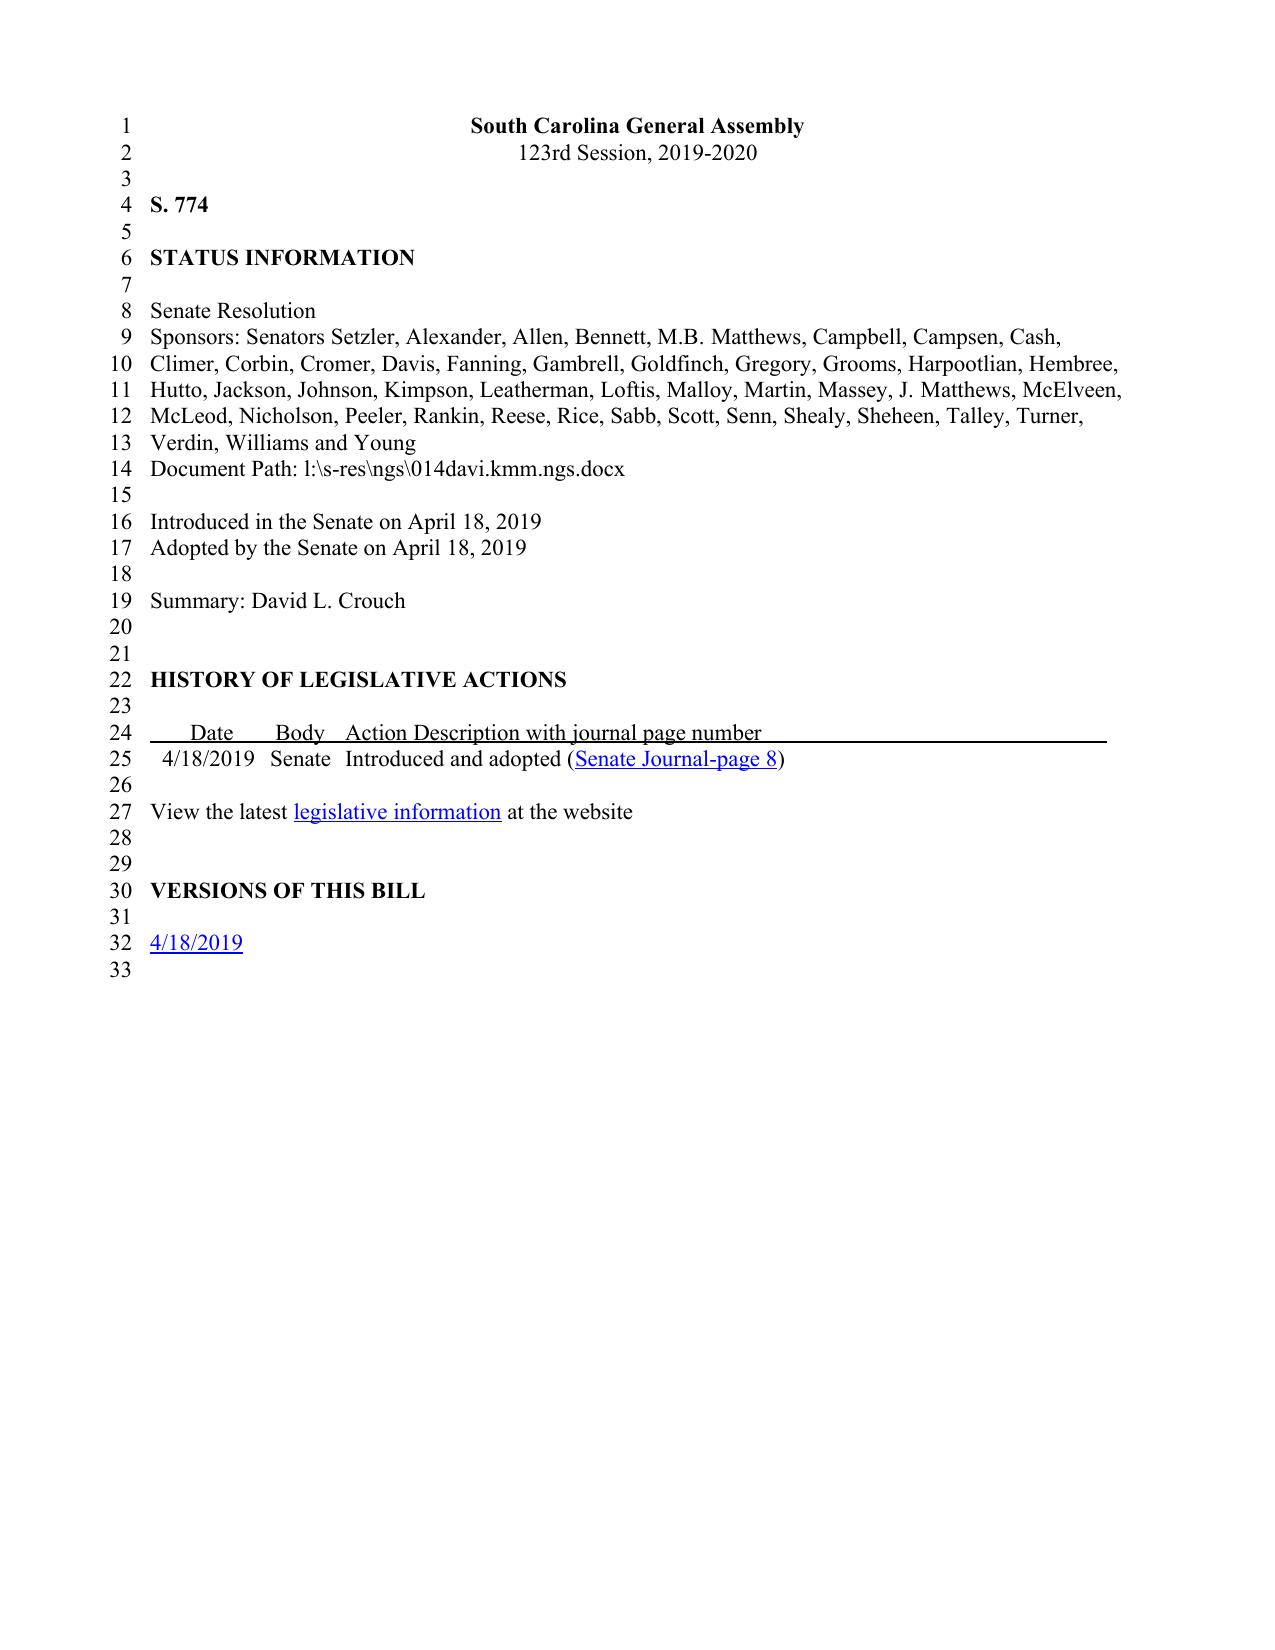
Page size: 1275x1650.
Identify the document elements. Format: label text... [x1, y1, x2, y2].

text Document Path: l:\s-res\ngs\014davi.kmm.ngs.docx [150, 455, 1125, 481]
text 4/18/2019 [150, 929, 1125, 956]
text 123rd Session, 2019-2020 [150, 139, 1125, 165]
text South Carolina General Assembly [150, 112, 1125, 139]
text 4/18/2019 Senate Introduced and adopted (Senate Journal-page 8) [150, 745, 1125, 771]
text Sponsors: Senators Setzler, Alexander, Allen, Bennett, M.B. Matthews, Campbell, Campsen, Cash, Climer, Corbin, Cromer, Davis, Fanning, Gambrell, Goldfinch, Gregory, Grooms, Harpootlian, Hembree, Hutto, Jackson, Johnson, Kimpson, Leatherman, Loftis, Malloy, Martin, Massey, J. Matthews, McElveen, McLeod, Nicholson, Peeler, Rankin, Reese, Rice, Sabb, Scott, Senn, Shealy, Sheheen, Talley, Turner, Verdin, Williams and Young [150, 323, 1125, 455]
text Date Body Action Description with journal page number [150, 719, 1125, 745]
text HISTORY OF LEGISLATIVE ACTIONS [150, 666, 1125, 692]
text Senate Resolution [150, 297, 1125, 323]
text Summary: David L. Crouch [150, 587, 1125, 613]
text STATUS INFORMATION [150, 244, 1125, 271]
text S. 774 [150, 192, 1125, 218]
text Introduced in the Senate on April 18, 2019 [150, 508, 1125, 534]
text Adopted by the Senate on April 18, 2019 [150, 534, 1125, 561]
text VERSIONS OF THIS BILL [150, 877, 1125, 903]
text View the latest legislative information at the website [150, 798, 1125, 824]
